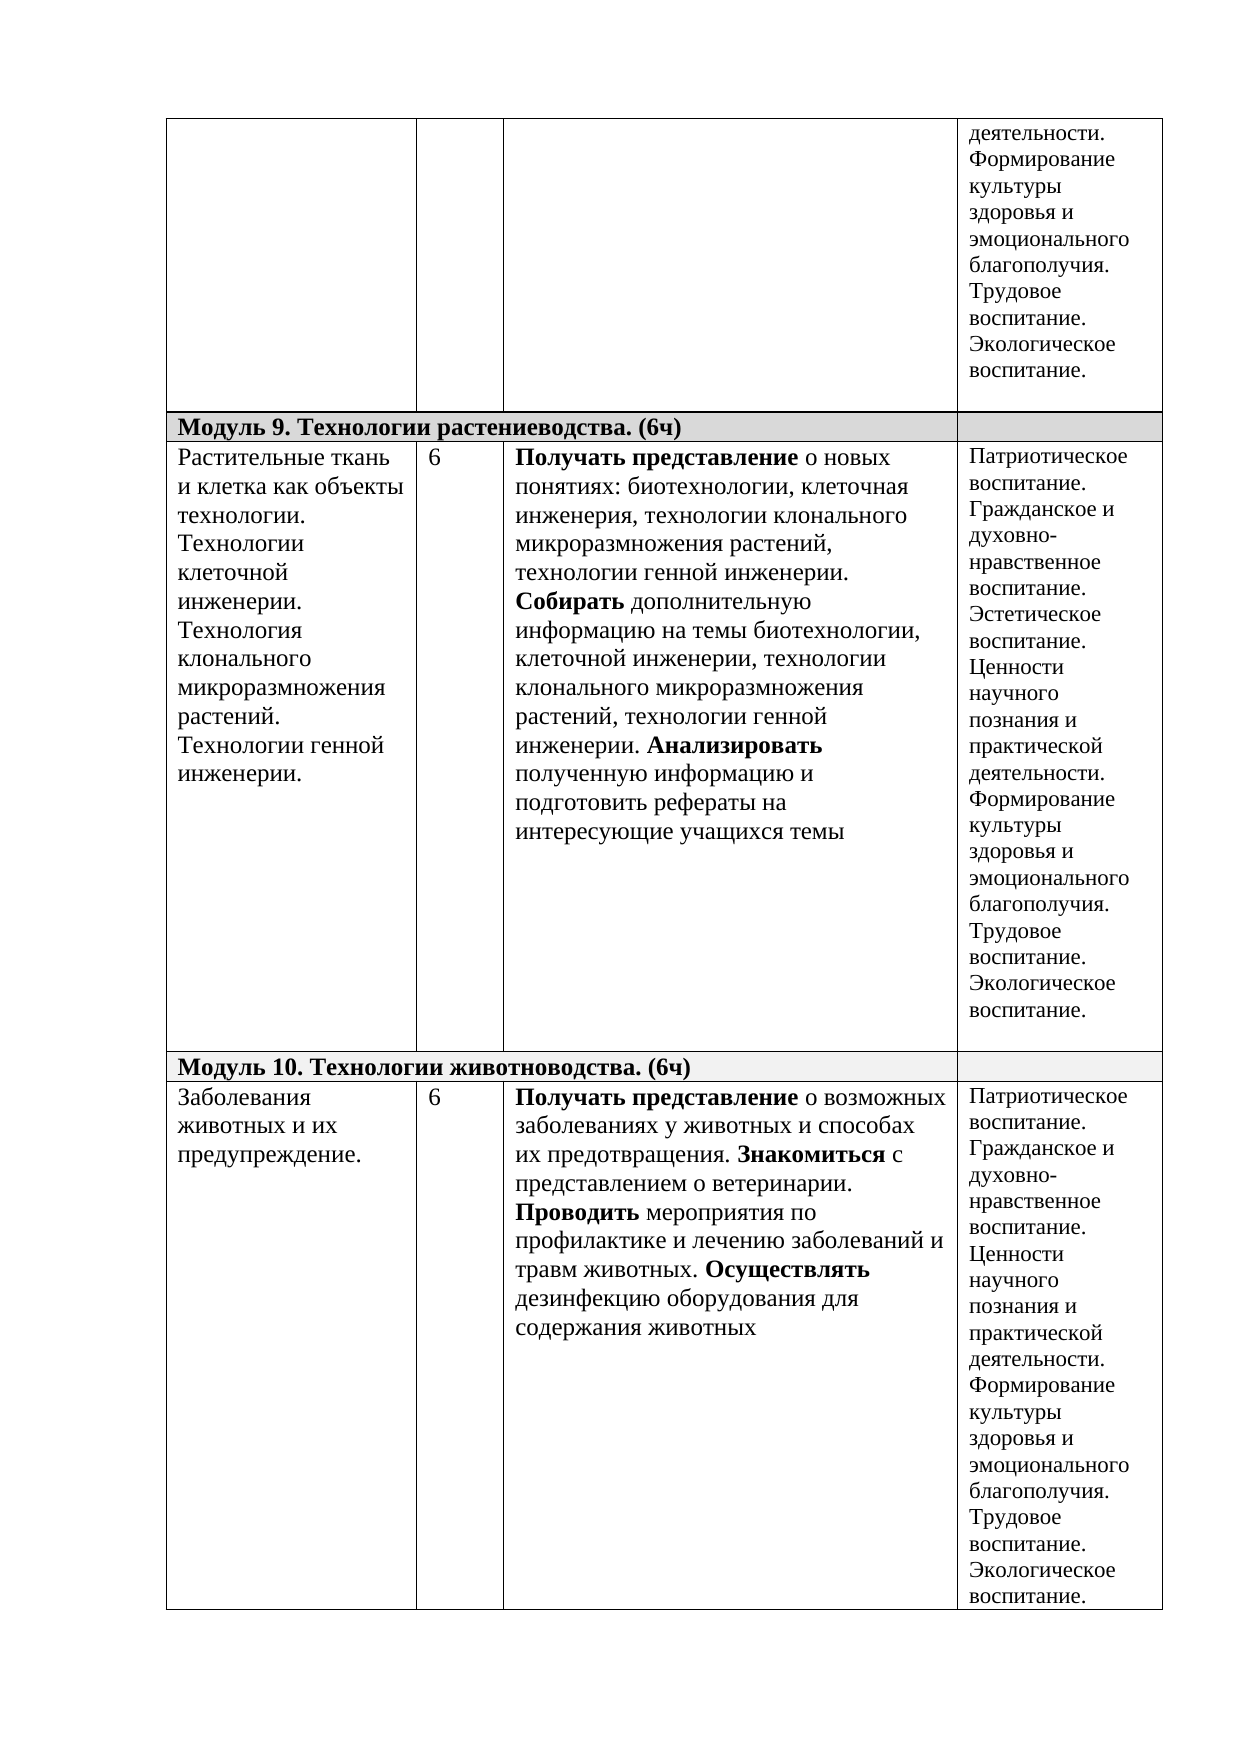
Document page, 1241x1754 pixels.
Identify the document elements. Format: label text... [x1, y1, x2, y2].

table_cell 6 [417, 1082, 503, 1609]
table_cell Растительные ткань и клетка как объекты технологии. Технологии клеточной инженерии. Технология клонального микроразмножения растений. Технологии генной инженерии. [167, 442, 416, 1051]
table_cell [504, 1082, 957, 1609]
table_cell [958, 1052, 1162, 1081]
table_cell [958, 1082, 1162, 1609]
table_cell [504, 119, 957, 411]
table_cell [958, 119, 1162, 411]
table_cell [958, 413, 1162, 441]
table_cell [167, 119, 416, 411]
table_cell Патриотическое воспитание. Гражданское и духовно-нравственное воспитание. Эстетическое воспитание. Ценности научного познания и практической деятельности. Формирование культуры здоровья и эмоционального благополучия. Трудовое воспитание. Экологическое воспитание. [958, 442, 1162, 1051]
table_cell Модуль 10. Технологии животноводства. (6ч) [167, 1052, 957, 1081]
table_cell Модуль 9. Технологии растениеводства. (6ч) [167, 413, 957, 441]
table_cell Получать представление о новых понятиях: биотехнологии, клеточная инженерия, технологии клонального микроразмножения растений, технологии генной инженерии. Собирать дополнительную информацию на темы биотехнологии, клеточной инженерии, технологии клонального микроразмножения растений, технологии генной инженерии. Анализировать полученную информацию и подготовить рефераты на интересующие учащихся темы [504, 442, 957, 1051]
table_cell 6 [417, 119, 503, 411]
table_cell 6 [417, 442, 503, 1051]
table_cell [167, 1082, 416, 1609]
